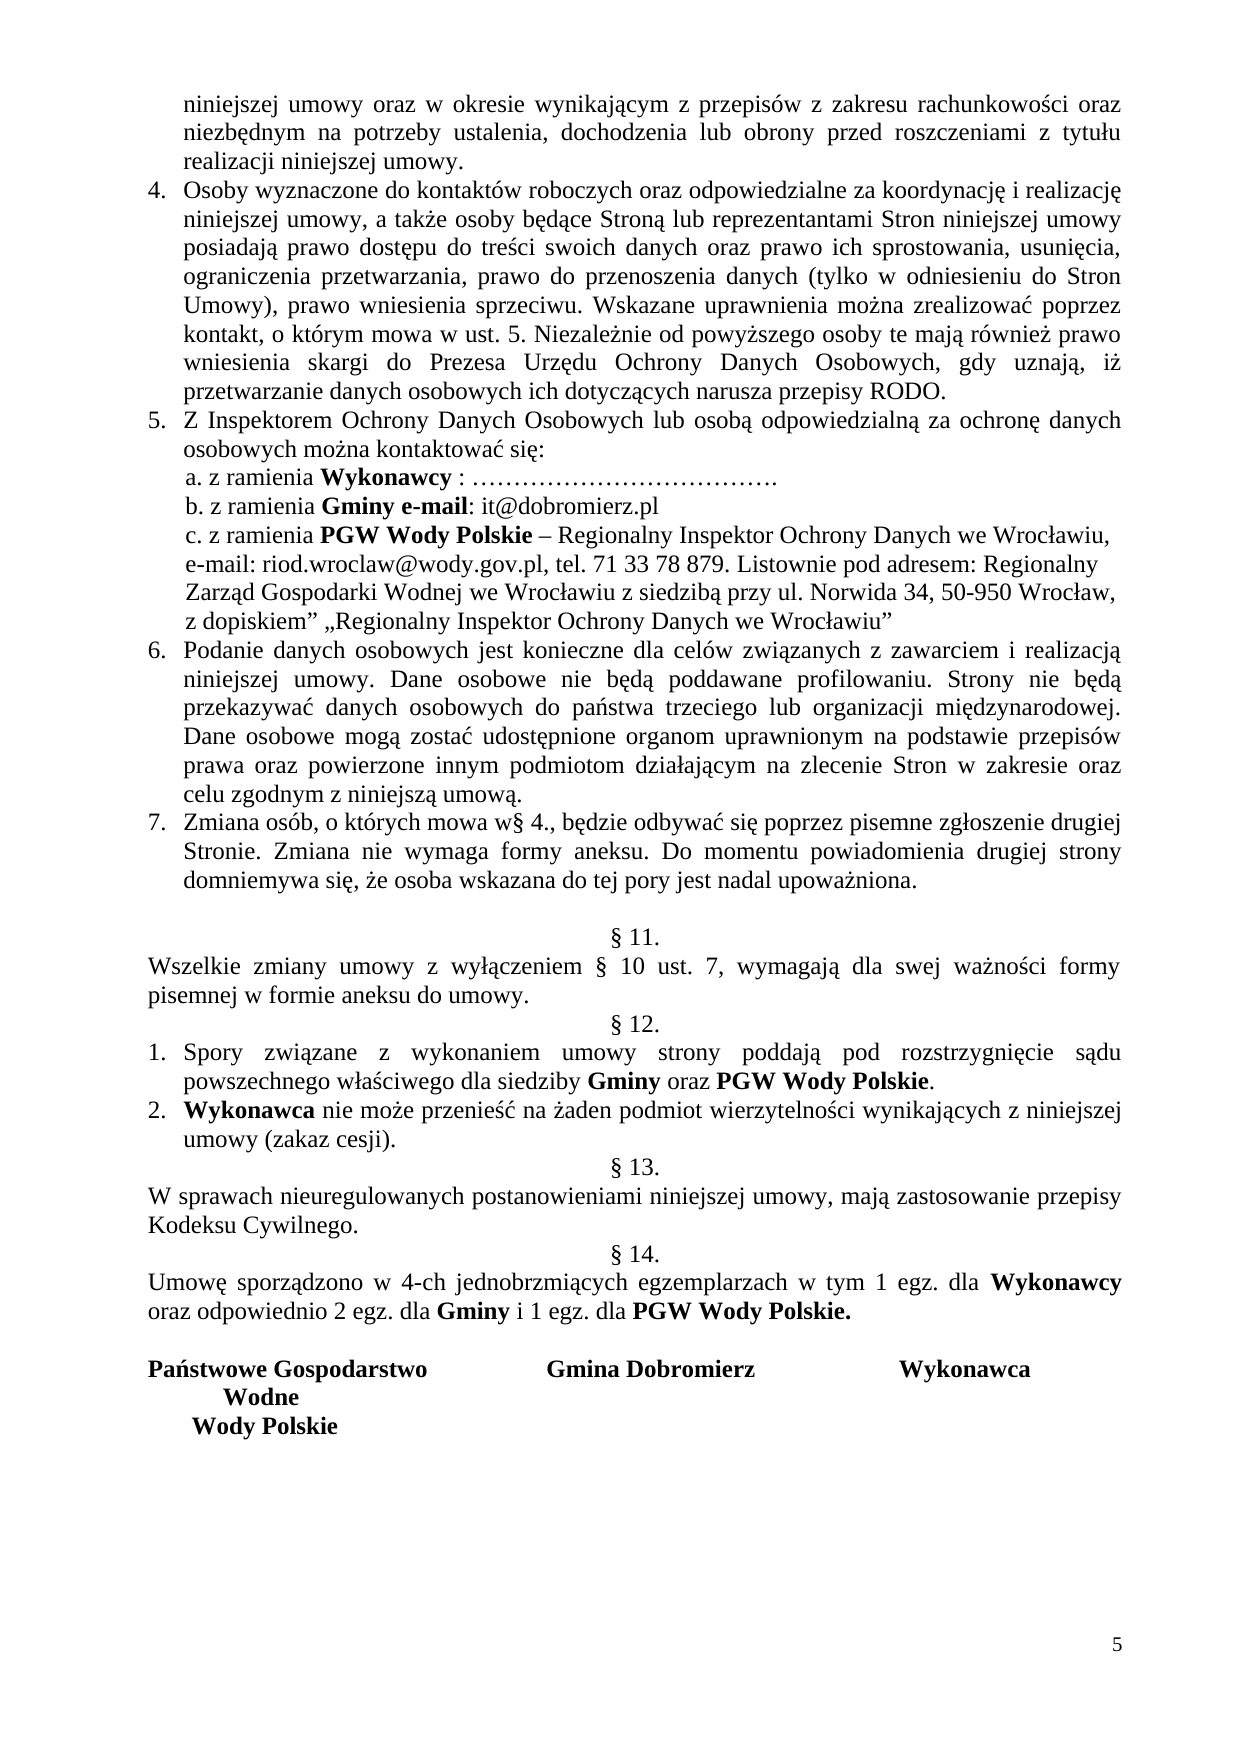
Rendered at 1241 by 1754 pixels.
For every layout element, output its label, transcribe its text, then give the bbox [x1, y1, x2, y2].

text § 13. [148, 1152, 1122, 1181]
list Wykonawca nie może przenieść na żaden podmiot wierzytelności wynikających z niniejszej umowy (zakaz cesji). [148, 1095, 1122, 1152]
text z dopiskiem” „Regionalny Inspektor Ochrony Danych we Wrocławiu” [148, 606, 1122, 635]
text § 11. [148, 922, 1122, 951]
text Zarząd Gospodarki Wodnej we Wrocławiu z siedzibą przy ul. Norwida 34, 50-950 Wrocław, [148, 577, 1122, 606]
text 6. Podanie danych osobowych jest konieczne dla celów związanych z zawarciem i realizacją niniejszej umowy. Dane osobowe nie będą poddawane profilowaniu. Strony nie będą przekazywać danych osobowych do państwa trzeciego lub organizacji międzynarodowej. Dane osobowe mogą zostać udostępnione organom uprawnionym na podstawie przepisów prawa oraz powierzone innym podmiotom działającym na zlecenie Stron w zakresie oraz celu zgodnym z niniejszą umową. [148, 635, 1122, 807]
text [148, 89, 1122, 175]
text Wodne [148, 1382, 1122, 1411]
text Państwowe Gospodarstwo Gmina Dobromierz Wykonawca [148, 1354, 1122, 1382]
text Umowę sporządzono w 4-ch jednobrzmiących egzemplarzach w tym 1 egz. dla Wykonawcy oraz odpowiednio 2 egz. dla Gminy i 1 egz. dla PGW Wody Polskie. [148, 1267, 1122, 1325]
text 5. Z Inspektorem Ochrony Danych Osobowych lub osobą odpowiedzialną za ochronę danych osobowych można kontaktować się: [148, 405, 1122, 462]
list Spory związane z wykonaniem umowy strony poddają pod rozstrzygnięcie sądu powszechnego właściwego dla siedziby Gminy oraz PGW Wody Polskie. [148, 1037, 1122, 1095]
text Wszelkie zmiany umowy z wyłączeniem § 10 ust. 7, wymagają dla swej ważności formy pisemnej w formie aneksu do umowy. [148, 951, 1122, 1009]
text § 14. [148, 1239, 1122, 1267]
text 7. Zmiana osób, o których mowa w§ 4., będzie odbywać się poprzez pisemne zgłoszenie drugiej Stronie. Zmiana nie wymaga formy aneksu. Do momentu powiadomienia drugiej strony domniemywa się, że osoba wskazana do tej pory jest nadal upoważniona. [148, 807, 1122, 894]
text a. z ramienia Wykonawcy : ………………………………. [148, 462, 1122, 491]
text b. z ramienia Gminy e-mail: it@dobromierz.pl [148, 491, 1122, 520]
text § 12. [148, 1009, 1122, 1037]
text Wody Polskie [148, 1411, 1122, 1440]
text 4. Osoby wyznaczone do kontaktów roboczych oraz odpowiedzialne za koordynację i realizację niniejszej umowy, a także osoby będące Stroną lub reprezentantami Stron niniejszej umowy posiadają prawo dostępu do treści swoich danych oraz prawo ich sprostowania, usunięcia, ograniczenia przetwarzania, prawo do przenoszenia danych (tylko w odniesieniu do Stron Umowy), prawo wniesienia sprzeciwu. Wskazane uprawnienia można zrealizować poprzez kontakt, o którym mowa w ust. 5. Niezależnie od powyższego osoby te mają również prawo wniesienia skargi do Prezesa Urzędu Ochrony Danych Osobowych, gdy uznają, iż przetwarzanie danych osobowych ich dotyczących narusza przepisy RODO. [148, 175, 1122, 405]
text W sprawach nieuregulowanych postanowieniami niniejszej umowy, mają zastosowanie przepisy Kodeksu Cywilnego. [148, 1181, 1122, 1239]
text c. z ramienia PGW Wody Polskie – Regionalny Inspektor Ochrony Danych we Wrocławiu, [148, 520, 1122, 549]
text e-mail: riod.wroclaw@wody.gov.pl, tel. 71 33 78 879. Listownie pod adresem: Regionalny [148, 549, 1122, 577]
